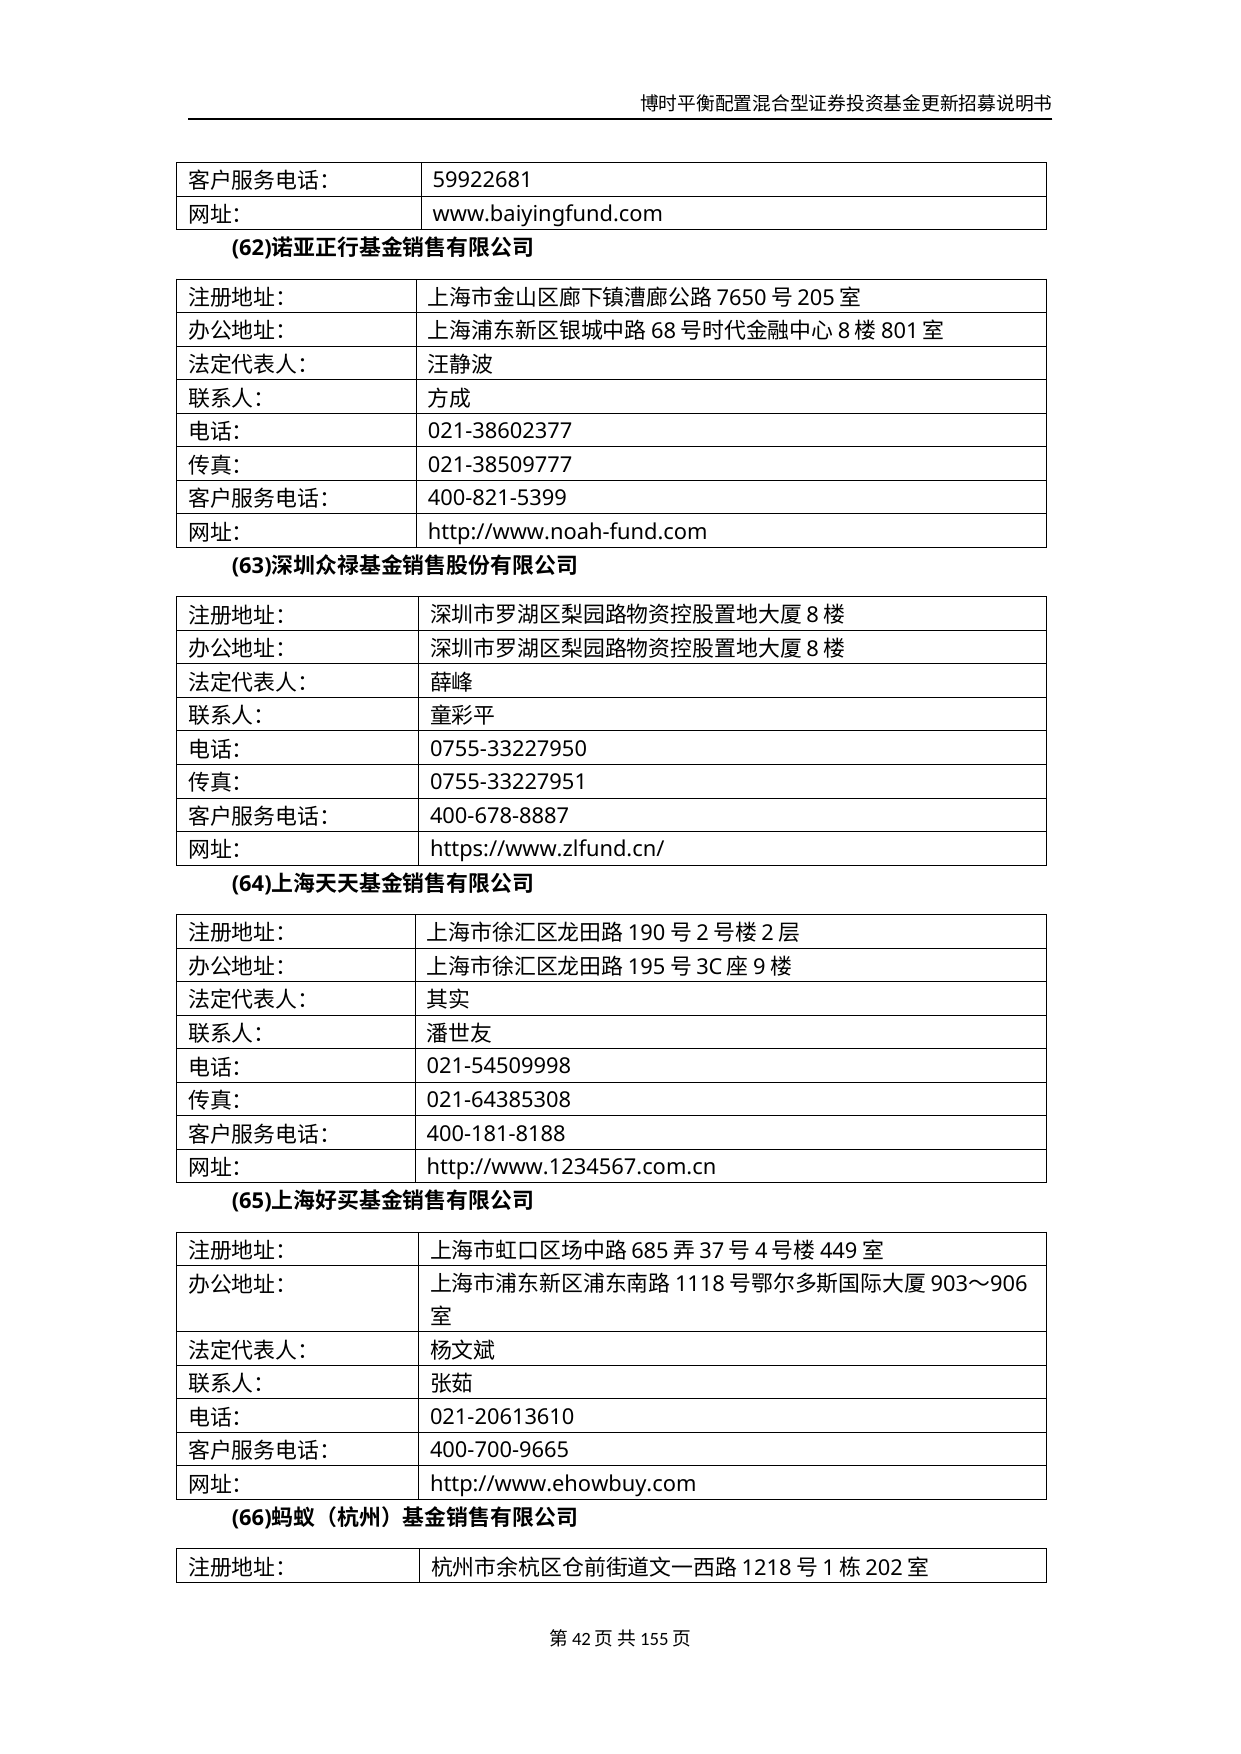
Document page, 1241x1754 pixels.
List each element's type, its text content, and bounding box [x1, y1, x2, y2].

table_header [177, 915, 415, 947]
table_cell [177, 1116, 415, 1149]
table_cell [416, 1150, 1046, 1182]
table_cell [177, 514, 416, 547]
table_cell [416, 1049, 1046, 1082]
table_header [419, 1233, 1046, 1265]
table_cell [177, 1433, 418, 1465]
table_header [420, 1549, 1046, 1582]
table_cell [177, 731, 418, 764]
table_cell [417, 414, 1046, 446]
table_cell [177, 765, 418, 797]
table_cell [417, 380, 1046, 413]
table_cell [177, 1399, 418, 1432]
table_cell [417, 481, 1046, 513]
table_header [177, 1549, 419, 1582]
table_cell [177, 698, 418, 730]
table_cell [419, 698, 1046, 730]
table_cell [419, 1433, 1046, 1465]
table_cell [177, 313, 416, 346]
text (66)蚂蚁（杭州）基金销售有限公司 [188, 1500, 1052, 1532]
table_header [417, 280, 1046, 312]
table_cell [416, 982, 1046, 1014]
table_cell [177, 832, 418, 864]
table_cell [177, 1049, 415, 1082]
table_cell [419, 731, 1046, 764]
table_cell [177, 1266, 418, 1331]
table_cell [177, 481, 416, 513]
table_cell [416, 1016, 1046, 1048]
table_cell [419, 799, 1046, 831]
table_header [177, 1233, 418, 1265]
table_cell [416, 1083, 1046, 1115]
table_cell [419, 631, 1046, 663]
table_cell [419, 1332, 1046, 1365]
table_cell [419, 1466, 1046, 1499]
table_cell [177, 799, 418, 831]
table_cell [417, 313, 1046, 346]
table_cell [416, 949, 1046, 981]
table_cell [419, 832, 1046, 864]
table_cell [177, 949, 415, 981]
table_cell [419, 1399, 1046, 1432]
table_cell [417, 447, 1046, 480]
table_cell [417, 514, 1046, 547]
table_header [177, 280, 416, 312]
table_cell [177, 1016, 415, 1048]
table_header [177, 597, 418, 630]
text (64)上海天天基金销售有限公司 [188, 866, 1052, 898]
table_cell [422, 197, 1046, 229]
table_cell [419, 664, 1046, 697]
text (62)诺亚正行基金销售有限公司 [188, 230, 1052, 263]
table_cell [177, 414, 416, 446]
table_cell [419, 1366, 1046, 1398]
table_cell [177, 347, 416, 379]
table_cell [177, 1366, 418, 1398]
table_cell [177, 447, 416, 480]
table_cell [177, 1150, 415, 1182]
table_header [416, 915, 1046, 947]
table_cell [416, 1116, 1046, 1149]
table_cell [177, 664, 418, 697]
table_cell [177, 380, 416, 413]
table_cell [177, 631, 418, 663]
text (65)上海好买基金销售有限公司 [188, 1183, 1052, 1216]
text (63)深圳众禄基金销售股份有限公司 [188, 548, 1052, 580]
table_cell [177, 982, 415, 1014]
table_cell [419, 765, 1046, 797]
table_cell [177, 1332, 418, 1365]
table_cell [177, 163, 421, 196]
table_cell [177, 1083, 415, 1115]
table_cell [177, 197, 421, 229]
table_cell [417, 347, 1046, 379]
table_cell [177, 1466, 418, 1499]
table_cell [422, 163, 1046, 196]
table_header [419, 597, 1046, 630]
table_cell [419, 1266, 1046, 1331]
